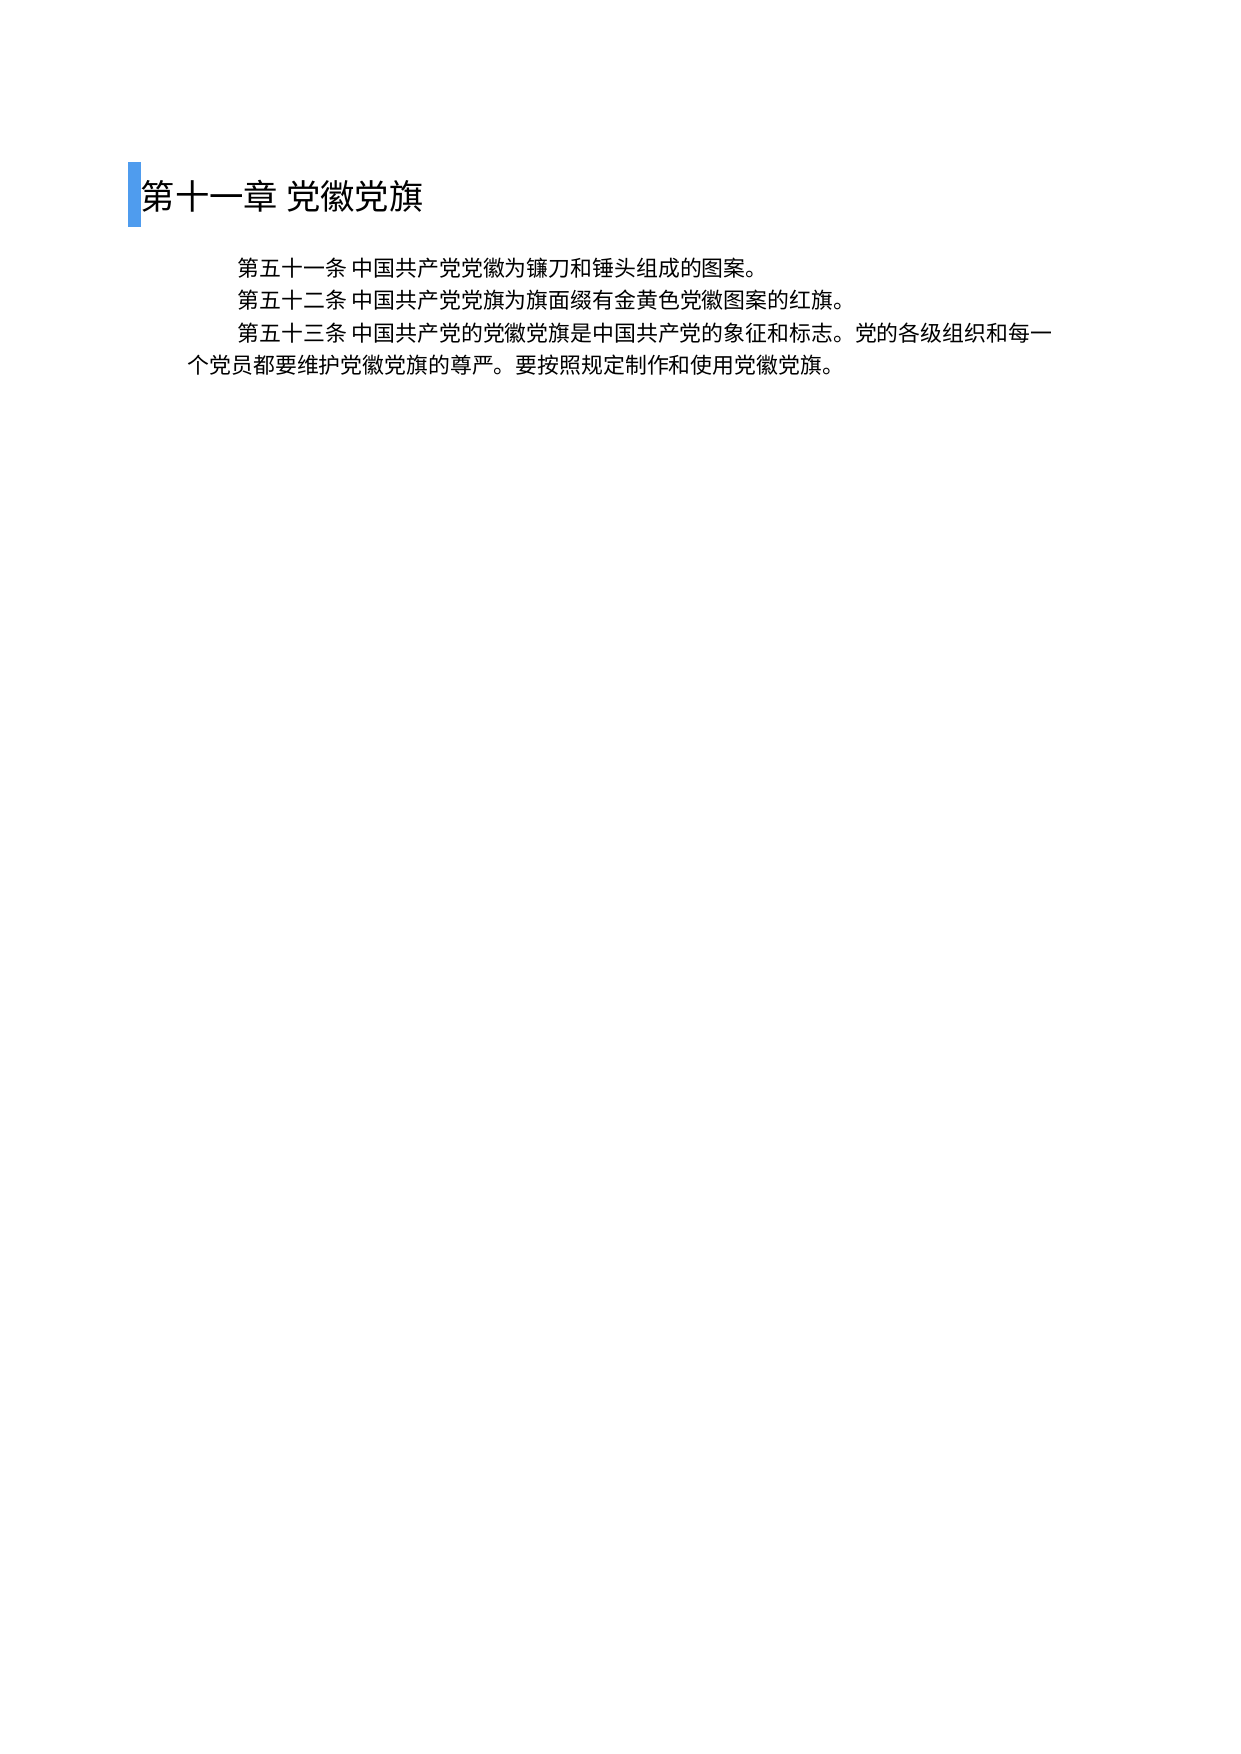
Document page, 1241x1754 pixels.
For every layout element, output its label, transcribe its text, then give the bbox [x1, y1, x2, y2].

text 第五十三条 中国共产党的党徽党旗是中国共产党的象征和标志。党的各级组织和每一个党员都要维护党徽党旗的尊严。要按照规定制作和使用党徽党旗。 [187, 315, 1053, 380]
text 第五十一条 中国共产党党徽为镰刀和锤头组成的图案。 [187, 250, 1053, 283]
text 第五十二条 中国共产党党旗为旗面缀有金黄色党徽图案的红旗。 [187, 283, 1053, 315]
text 第十一章 党徽党旗 [141, 162, 1053, 227]
